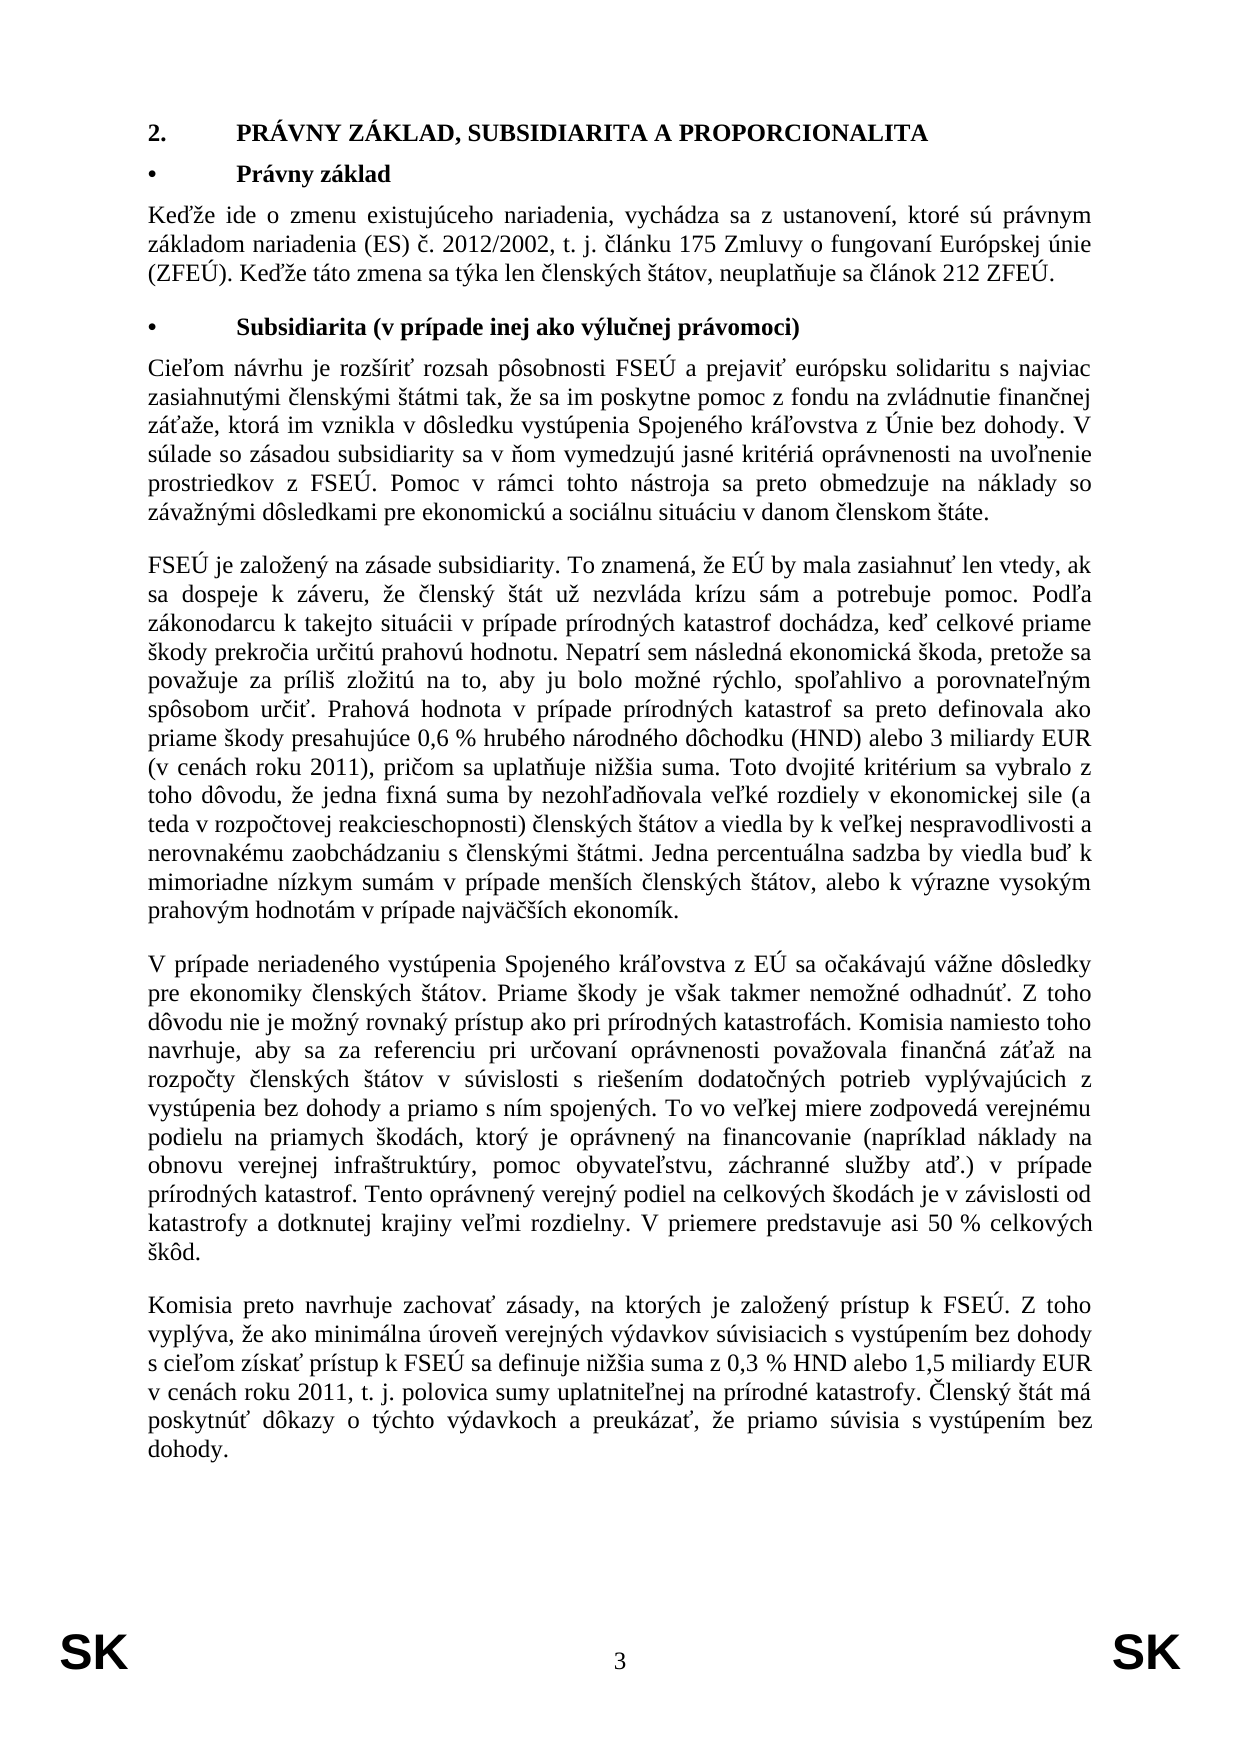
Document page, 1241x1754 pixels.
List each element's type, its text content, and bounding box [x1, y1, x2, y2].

text Komisia preto navrhuje zachovať zásady, na ktorých je založený prístup k FSEÚ. Z toho vyplýva, že ako minimálna úroveň verejných výdavkov súvisiacich s vystúpením bez dohody s cieľom získať prístup k FSEÚ sa definuje nižšia suma z 0,3 % HND alebo 1,5 miliardy EUR v cenách roku 2011, t. j. polovica sumy uplatniteľnej na prírodné katastrofy. Členský štát má poskytnúť dôkazy o týchto výdavkoch a preukázať, že priamo súvisia s vystúpením bez dohody. [148, 1291, 1093, 1463]
text Cieľom návrhu je rozšíriť rozsah pôsobnosti FSEÚ a prejaviť európsku solidaritu s najviac zasiahnutými členskými štátmi tak, že sa im poskytne pomoc z fondu na zvládnutie finančnej záťaže, ktorá im vznikla v dôsledku vystúpenia Spojeného kráľovstva z Únie bez dohody. V súlade so zásadou subsidiarity sa v ňom vymedzujú jasné kritériá oprávnenosti na uvoľnenie prostriedkov z FSEÚ. Pomoc v rámci tohto nástroja sa preto obmedzuje na náklady so závažnými dôsledkami pre ekonomickú a sociálnu situáciu v danom členskom štáte. [148, 353, 1093, 526]
subtitle 2. PRÁVNY ZÁKLAD, SUBSIDIARITA A PROPORCIONALITA [148, 118, 1093, 147]
text FSEÚ je založený na zásade subsidiarity. To znamená, že EÚ by mala zasiahnuť len vtedy, ak sa dospeje k záveru, že členský štát už nezvláda krízu sám a potrebuje pomoc. Podľa zákonodarcu k takejto situácii v prípade prírodných katastrof dochádza, keď celkové priame škody prekročia určitú prahovú hodnotu. Nepatrí sem následná ekonomická škoda, pretože sa považuje za príliš zložitú na to, aby ju bolo možné rýchlo, spoľahlivo a porovnateľným spôsobom určiť. Prahová hodnota v prípade prírodných katastrof sa preto definovala ako priame škody presahujúce 0,6 % hrubého národného dôchodku (HND) alebo 3 miliardy EUR (v cenách roku 2011), pričom sa uplatňuje nižšia suma. Toto dvojité kritérium sa vybralo z toho dôvodu, že jedna fixná suma by nezohľadňovala veľké rozdiely v ekonomickej sile (a teda v rozpočtovej reakcieschopnosti) členských štátov a viedla by k veľkej nespravodlivosti a nerovnakému zaobchádzaniu s členskými štátmi. Jedna percentuálna sadzba by viedla buď k mimoriadne nízkym sumám v prípade menších členských štátov, alebo k výrazne vysokým prahovým hodnotám v prípade najväčších ekonomík. [148, 551, 1093, 924]
text Keďže ide o zmenu existujúceho nariadenia, vychádza sa z ustanovení, ktoré sú právnym základom nariadenia (ES) č. 2012/2002, t. j. článku 175 Zmluvy o fungovaní Európskej únie (ZFEÚ). Keďže táto zmena sa týka len členských štátov, neuplatňuje sa článok 212 ZFEÚ. [148, 201, 1093, 287]
text V prípade neriadeného vystúpenia Spojeného kráľovstva z EÚ sa očakávajú vážne dôsledky pre ekonomiky členských štátov. Priame škody je však takmer nemožné odhadnúť. Z toho dôvodu nie je možný rovnaký prístup ako pri prírodných katastrofách. Komisia namiesto toho navrhuje, aby sa za referenciu pri určovaní oprávnenosti považovala finančná záťaž na rozpočty členských štátov v súvislosti s riešením dodatočných potrieb vyplývajúcich z vystúpenia bez dohody a priamo s ním spojených. To vo veľkej miere zodpovedá verejnému podielu na priamych škodách, ktorý je oprávnený na financovanie (napríklad náklady na obnovu verejnej infraštruktúry, pomoc obyvateľstvu, záchranné služby atď.) v prípade prírodných katastrof. Tento oprávnený verejný podiel na celkových škodách je v závislosti od katastrofy a dotknutej krajiny veľmi rozdielny. V priemere predstavuje asi 50 % celkových škôd. [148, 949, 1093, 1266]
subtitle • Právny základ [148, 159, 1093, 188]
subtitle • Subsidiarita (v prípade inej ako výlučnej právomoci) [148, 312, 1093, 341]
